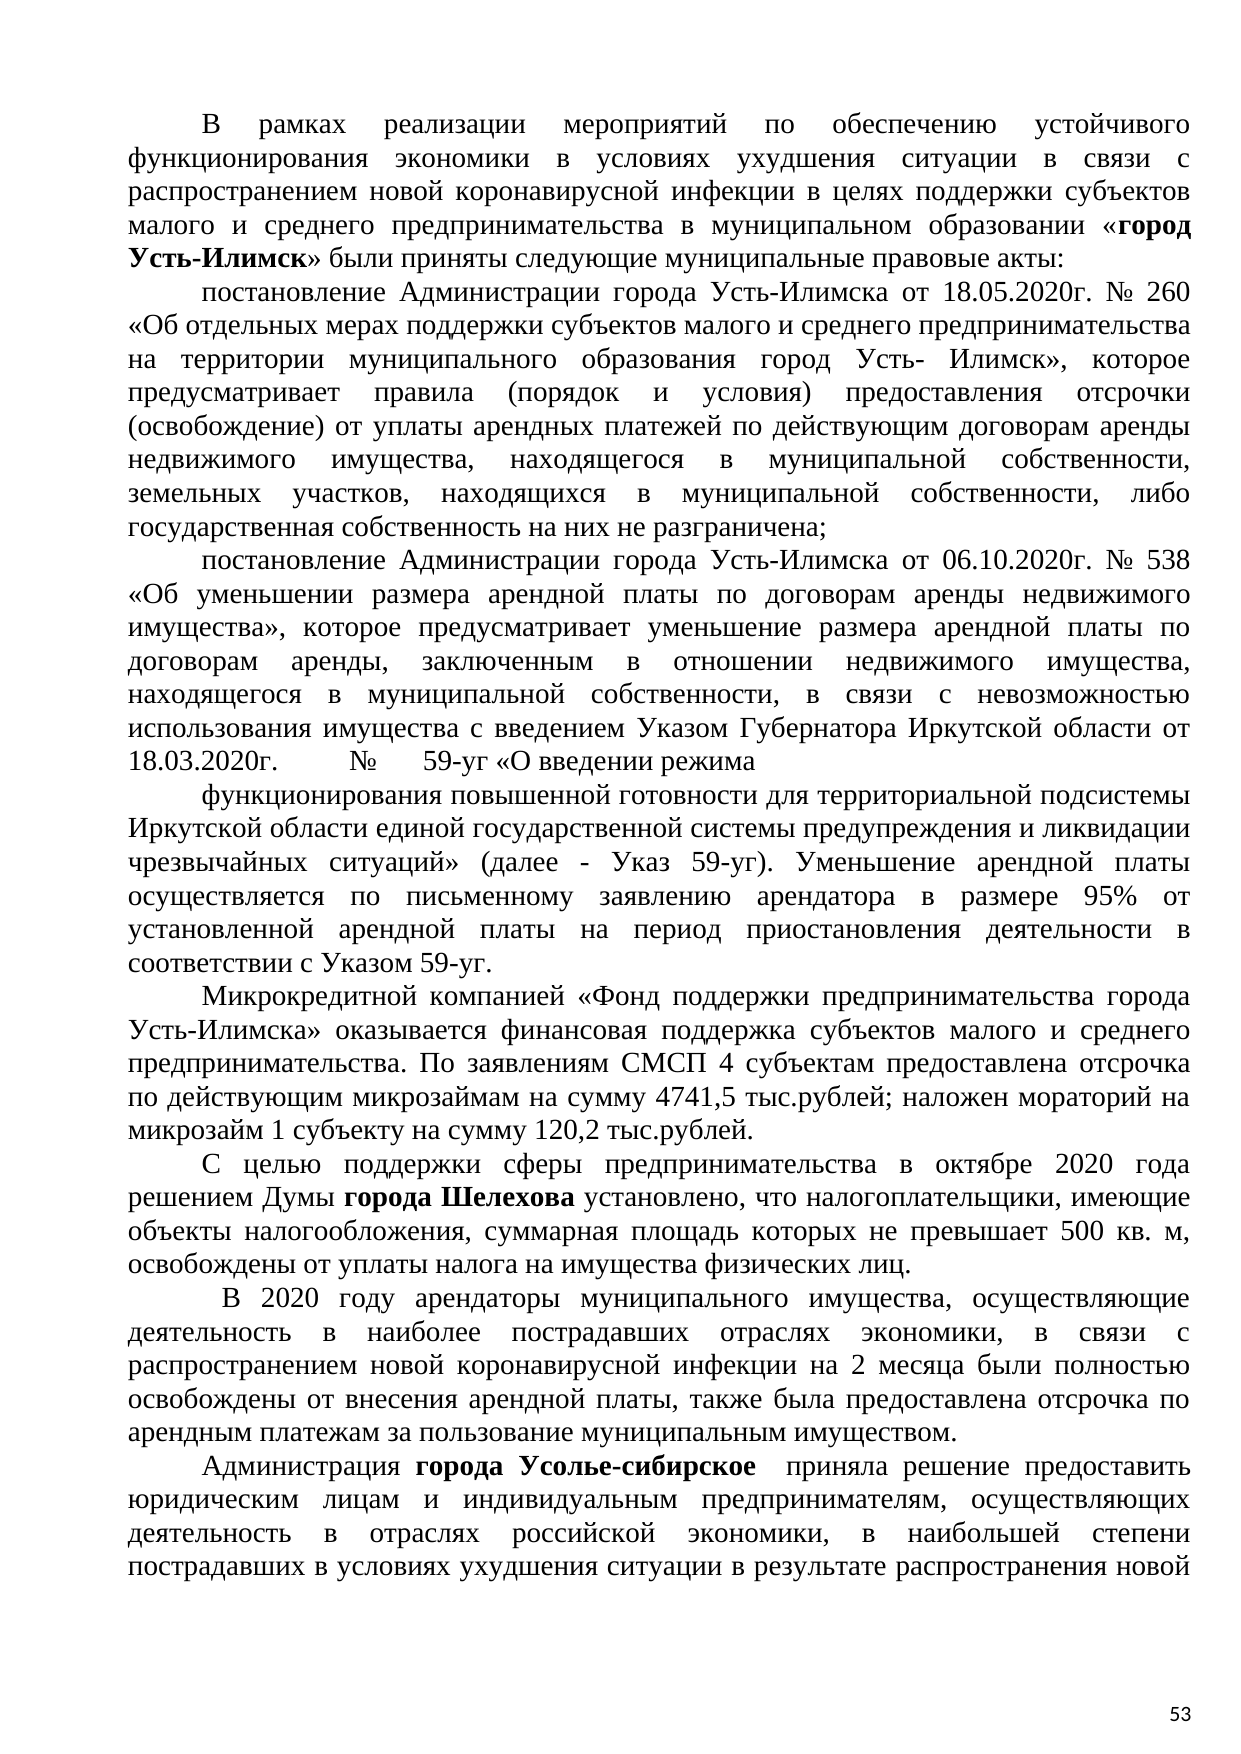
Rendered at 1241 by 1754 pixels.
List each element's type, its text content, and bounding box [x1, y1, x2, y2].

text В рамках реализации мероприятий по обеспечению устойчивого функционирования экономики в условиях ухудшения ситуации в связи с распространением новой коронавирусной инфекции в целях поддержки субъектов малого и среднего предпринимательства в муниципальном образовании «город Усть-Илимск» были приняты следующие муниципальные правовые акты: [128, 106, 1191, 274]
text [128, 1448, 1191, 1582]
text постановление Администрации города Усть-Илимска от 06.10.2020г. № 538 «Об уменьшении размера арендной платы по договорам аренды недвижимого имущества», которое предусматривает уменьшение размера арендной платы по договорам аренды, заключенным в отношении недвижимого имущества, находящегося в муниципальной собственности, в связи с невозможностью использования имущества с введением Указом Губернатора Иркутской области от 18.03.2020г. № 59-уг «О введении режима [128, 542, 1191, 777]
text постановление Администрации города Усть-Илимска от 18.05.2020г. № 260 «Об отдельных мерах поддержки субъектов малого и среднего предпринимательства на территории муниципального образования город Усть- Илимск», которое предусматривает правила (порядок и условия) предоставления отсрочки (освобождение) от уплаты арендных платежей по действующим договорам аренды недвижимого имущества, находящегося в муниципальной собственности, земельных участков, находящихся в муниципальной собственности, либо государственная собственность на них не разграничена; [128, 274, 1191, 542]
text Микрокредитной компанией «Фонд поддержки предпринимательства города Усть-Илимска» оказывается финансовая поддержка субъектов малого и среднего предпринимательства. По заявлениям СМСП 4 субъектам предоставлена отсрочка по действующим микрозаймам на сумму 4741,5 тыс.рублей; наложен мораторий на микрозайм 1 субъекту на сумму 120,2 тыс.рублей. [128, 978, 1191, 1146]
text В 2020 году арендаторы муниципального имущества, осуществляющие деятельность в наиболее пострадавших отраслях экономики, в связи с распространением новой коронавирусной инфекции на 2 месяца были полностью освобождены от внесения арендной платы, также была предоставлена отсрочка по арендным платежам за пользование муниципальным имуществом. [128, 1280, 1191, 1448]
text функционирования повышенной готовности для территориальной подсистемы Иркутской области единой государственной системы предупреждения и ликвидации чрезвычайных ситуаций» (далее - Указ 59-уг). Уменьшение арендной платы осуществляется по письменному заявлению арендатора в размере 95% от установленной арендной платы на период приостановления деятельности в соответствии с Указом 59-уг. [128, 777, 1191, 978]
text С целью поддержки сферы предпринимательства в октябре 2020 года решением Думы города Шелехова установлено, что налогоплательщики, имеющие объекты налогообложения, суммарная площадь которых не превышает 500 кв. м, освобождены от уплаты налога на имущества физических лиц. [128, 1146, 1191, 1280]
